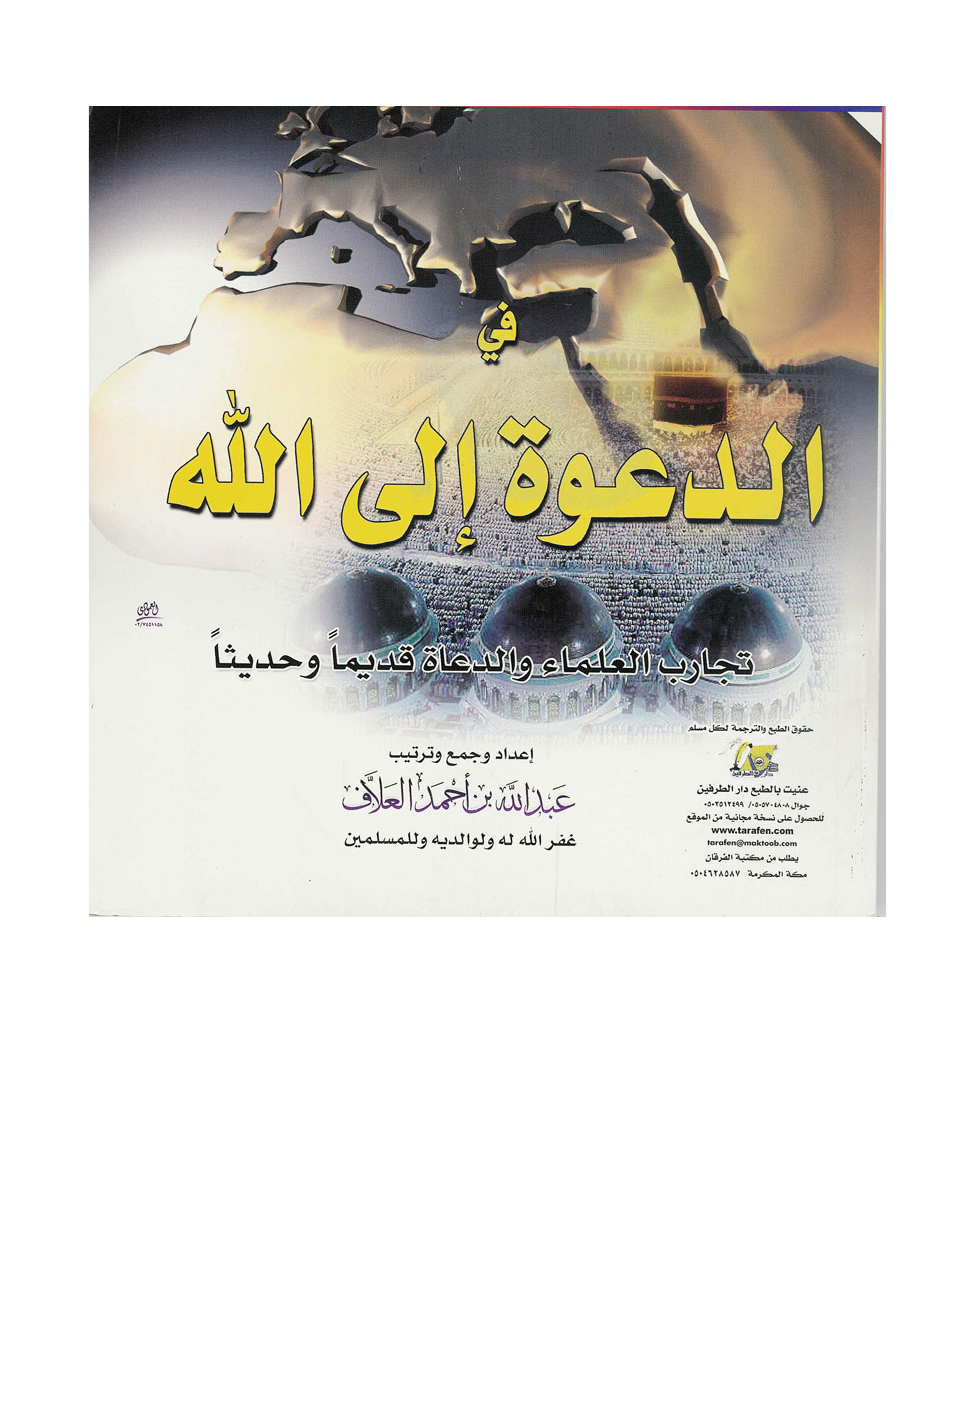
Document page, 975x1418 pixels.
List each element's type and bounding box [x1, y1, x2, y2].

picture [88, 106, 887, 917]
